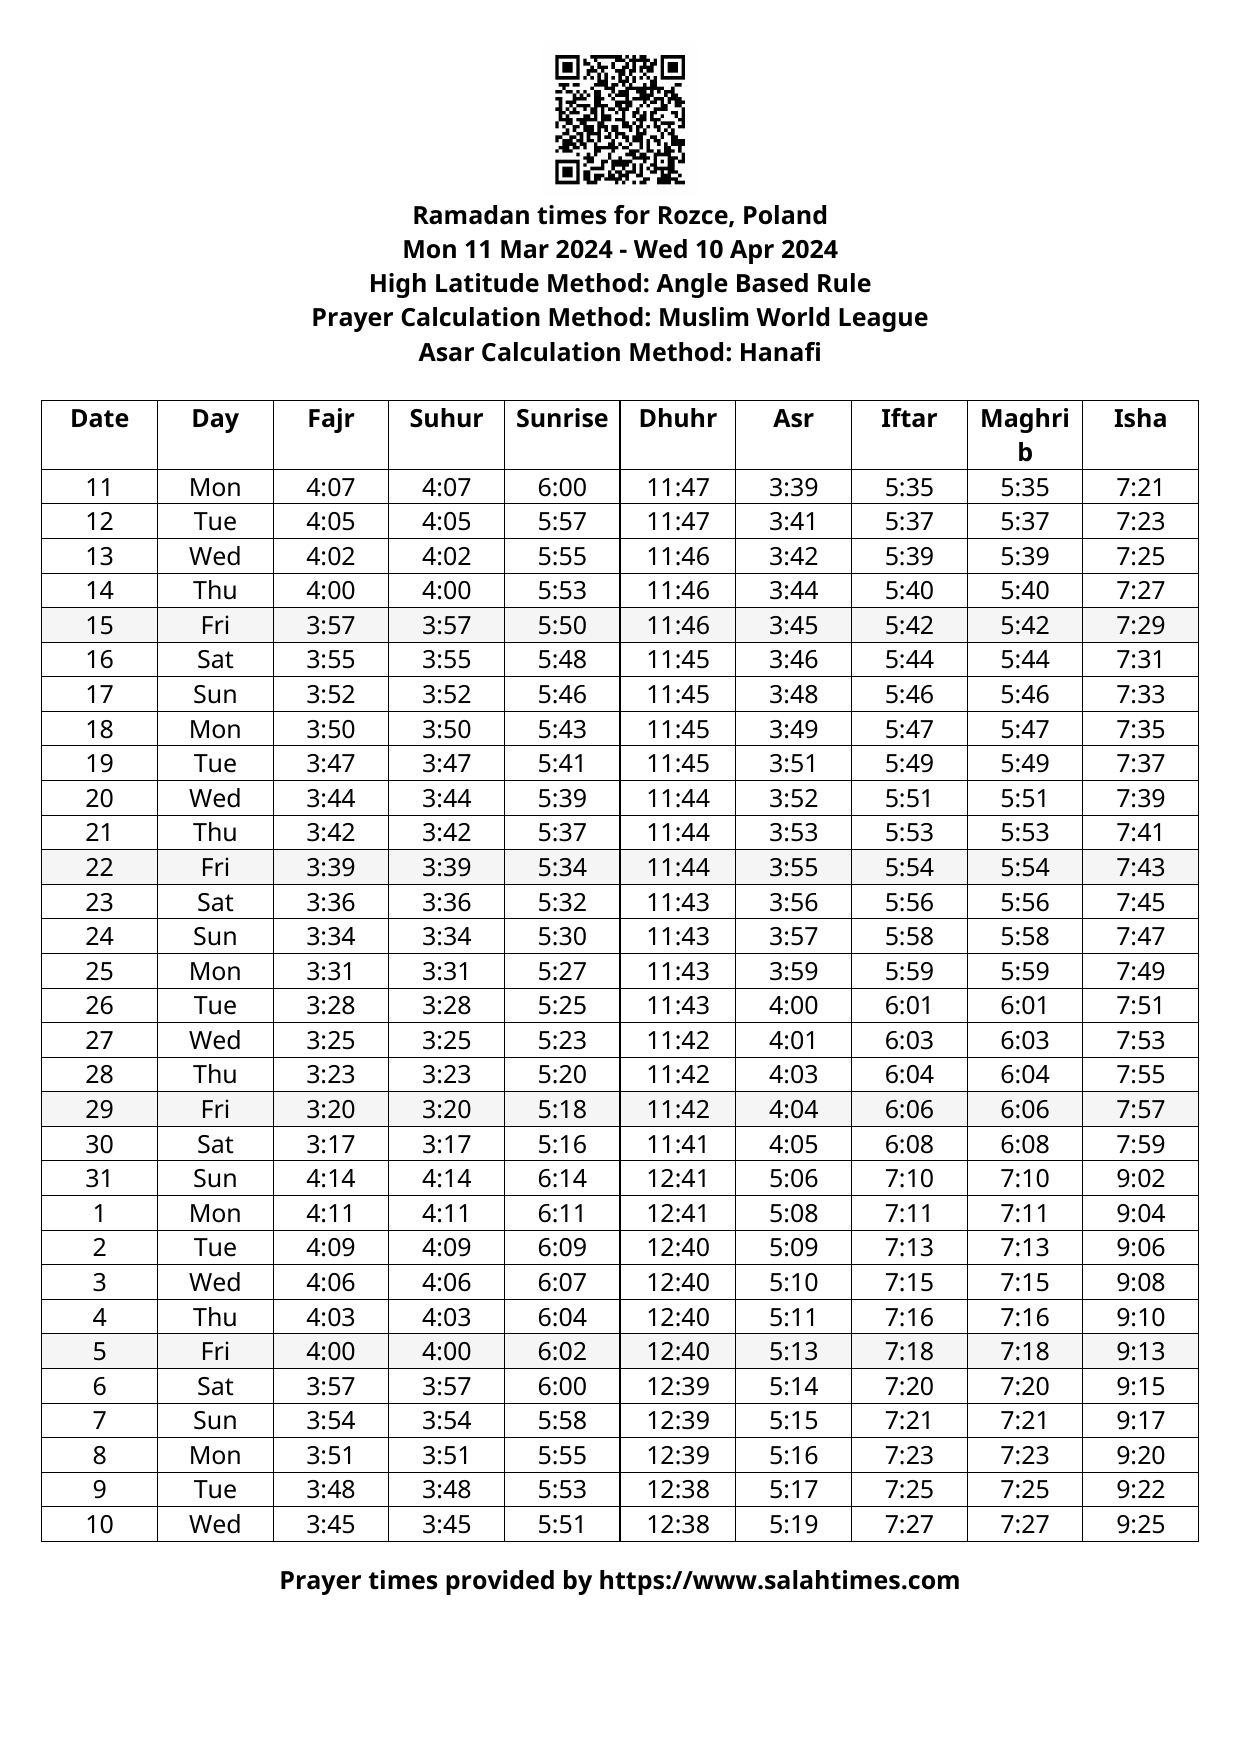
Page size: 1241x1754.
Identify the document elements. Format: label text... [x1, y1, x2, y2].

text Prayer Calculation Method: Muslim World League [42, 300, 1198, 334]
table_cell 4:03 [274, 1300, 388, 1333]
table_cell 6:06 [852, 1092, 967, 1126]
table_cell 5:27 [505, 954, 619, 987]
table_cell 7:35 [1083, 712, 1198, 745]
table_cell 11:45 [621, 712, 735, 745]
table_cell 5:43 [505, 712, 619, 745]
table_cell Sun [158, 1161, 273, 1195]
table_cell 3:47 [389, 746, 504, 780]
table_cell 3:57 [274, 608, 388, 642]
table_cell 6:00 [505, 1369, 619, 1402]
table_cell 6:11 [505, 1196, 619, 1229]
table_cell 3:57 [389, 1369, 504, 1402]
table_cell 7:15 [968, 1265, 1082, 1299]
table_cell 5:34 [505, 850, 619, 884]
table_cell 3:53 [736, 816, 851, 849]
table_cell 6:01 [852, 989, 967, 1022]
table_cell 11:43 [621, 919, 735, 953]
table_cell 3:45 [736, 608, 851, 642]
table_cell 7:41 [1083, 816, 1198, 849]
table_cell 4:06 [389, 1265, 504, 1299]
table_cell 5:59 [852, 954, 967, 987]
table_cell 3:52 [389, 677, 504, 711]
table_cell 3:39 [389, 850, 504, 884]
table_cell 3:55 [274, 643, 388, 676]
table_cell 8 [42, 1438, 157, 1472]
table_cell Tue [158, 1473, 273, 1506]
table_cell Sun [158, 677, 273, 711]
table_cell 6:04 [505, 1300, 619, 1333]
table_cell 3:56 [736, 885, 851, 918]
table_cell 3:45 [274, 1507, 388, 1541]
table_cell 3:23 [274, 1058, 388, 1091]
table_cell 3:54 [389, 1404, 504, 1437]
text High Latitude Method: Angle Based Rule [42, 266, 1198, 300]
table_cell 5:57 [505, 504, 619, 538]
table_cell 7:10 [852, 1161, 967, 1195]
table_cell 9 [42, 1473, 157, 1506]
table_cell 11 [42, 470, 157, 503]
table_cell 5:23 [505, 1023, 619, 1057]
table_cell 5:58 [852, 919, 967, 953]
table_cell 11:47 [621, 504, 735, 538]
table_cell 6:08 [968, 1127, 1082, 1160]
table_cell 7:25 [968, 1473, 1082, 1506]
table_cell 5:30 [505, 919, 619, 953]
table_cell 12:40 [621, 1231, 735, 1264]
table_cell 12:38 [621, 1473, 735, 1506]
table_cell Thu [158, 1058, 273, 1091]
table_cell 12:40 [621, 1265, 735, 1299]
table_cell Sat [158, 1369, 273, 1402]
table_cell 7:23 [1083, 504, 1198, 538]
table_cell Tue [158, 989, 273, 1022]
table_cell 3:48 [389, 1473, 504, 1506]
table_cell 5:25 [505, 989, 619, 1022]
table_cell 5:53 [505, 1473, 619, 1506]
table_cell 5:37 [852, 504, 967, 538]
table_cell 5:10 [736, 1265, 851, 1299]
table_cell 3:17 [389, 1127, 504, 1160]
table_cell 5:41 [505, 746, 619, 780]
table_cell Sun [158, 919, 273, 953]
table_cell 3:31 [274, 954, 388, 987]
table_cell 7:11 [852, 1196, 967, 1229]
table_cell 3:20 [389, 1092, 504, 1126]
table_cell 3:42 [274, 816, 388, 849]
table_cell 4:00 [274, 574, 388, 607]
text Mon 11 Mar 2024 - Wed 10 Apr 2024 [42, 232, 1198, 266]
table_cell Sun [158, 1404, 273, 1437]
table_cell 6:03 [968, 1023, 1082, 1057]
table_cell 6:08 [852, 1127, 967, 1160]
table_cell 5:16 [505, 1127, 619, 1160]
table_cell Fri [158, 850, 273, 884]
table_cell 28 [42, 1058, 157, 1091]
table_cell 4:05 [274, 504, 388, 538]
table_cell 3:25 [274, 1023, 388, 1057]
table_cell 6:06 [968, 1092, 1082, 1126]
table_cell Thu [158, 816, 273, 849]
table_cell 5:46 [505, 677, 619, 711]
table_cell 7:39 [1083, 781, 1198, 814]
table_cell 7:27 [852, 1507, 967, 1541]
table_cell 6:09 [505, 1231, 619, 1264]
table_cell 4:06 [274, 1265, 388, 1299]
table_cell 4:00 [274, 1334, 388, 1368]
table_cell 7:45 [1083, 885, 1198, 918]
table_cell 31 [42, 1161, 157, 1195]
table_cell 5:47 [852, 712, 967, 745]
table_cell 9:13 [1083, 1334, 1198, 1368]
table_cell 1 [42, 1196, 157, 1229]
table_cell 9:20 [1083, 1438, 1198, 1472]
table_cell 3:36 [389, 885, 504, 918]
table_cell 11:45 [621, 643, 735, 676]
table_cell Tue [158, 504, 273, 538]
table_cell Mon [158, 954, 273, 987]
table_cell 5:32 [505, 885, 619, 918]
table_cell 5:39 [505, 781, 619, 814]
table_cell 4:07 [389, 470, 504, 503]
table_cell 5:09 [736, 1231, 851, 1264]
table_cell 11:45 [621, 746, 735, 780]
table_cell 4:07 [274, 470, 388, 503]
table_cell 5:44 [852, 643, 967, 676]
table_cell 5:51 [852, 781, 967, 814]
table_cell 4:00 [736, 989, 851, 1022]
table_cell 7:37 [1083, 746, 1198, 780]
table_cell Sat [158, 643, 273, 676]
table_cell 3:23 [389, 1058, 504, 1091]
table_cell 4:02 [389, 539, 504, 572]
table_cell 3:36 [274, 885, 388, 918]
table_cell 4:05 [389, 504, 504, 538]
table_cell 5:56 [968, 885, 1082, 918]
table_cell 7:33 [1083, 677, 1198, 711]
table_cell 3:39 [274, 850, 388, 884]
table_cell 4:11 [274, 1196, 388, 1229]
table_cell 5:13 [736, 1334, 851, 1368]
table_cell 12:40 [621, 1334, 735, 1368]
table_cell 9:15 [1083, 1369, 1198, 1402]
table_cell 11:44 [621, 816, 735, 849]
table_cell 5:40 [968, 574, 1082, 607]
table_cell 3:59 [736, 954, 851, 987]
table_cell 3:48 [736, 677, 851, 711]
table_cell 27 [42, 1023, 157, 1057]
table_cell 3:48 [274, 1473, 388, 1506]
table_cell 7:15 [852, 1265, 967, 1299]
table_cell 3:34 [389, 919, 504, 953]
table_cell 7:27 [968, 1507, 1082, 1541]
table_cell 20 [42, 781, 157, 814]
table_cell 3:45 [389, 1507, 504, 1541]
table_cell Wed [158, 781, 273, 814]
table_cell 5:39 [852, 539, 967, 572]
table_cell Wed [158, 539, 273, 572]
table_cell 11:46 [621, 608, 735, 642]
table_cell 3:42 [736, 539, 851, 572]
table_cell 5:37 [968, 504, 1082, 538]
table_cell 9:22 [1083, 1473, 1198, 1506]
table_cell 7:59 [1083, 1127, 1198, 1160]
table_cell 19 [42, 746, 157, 780]
table_cell 6:00 [505, 470, 619, 503]
table_cell 12:41 [621, 1196, 735, 1229]
table_cell 12 [42, 504, 157, 538]
table_header Isha [1083, 401, 1198, 469]
table_cell 5:51 [505, 1507, 619, 1541]
table_cell 5:15 [736, 1404, 851, 1437]
table_cell 3:49 [736, 712, 851, 745]
table_cell 3:47 [274, 746, 388, 780]
table_cell 11:47 [621, 470, 735, 503]
table_cell 9:25 [1083, 1507, 1198, 1541]
table_cell 16 [42, 643, 157, 676]
table_cell 7:13 [968, 1231, 1082, 1264]
table_cell 7:23 [968, 1438, 1082, 1472]
table_cell 5:18 [505, 1092, 619, 1126]
table_cell 3:57 [389, 608, 504, 642]
table_cell 7:43 [1083, 850, 1198, 884]
table_cell 11:43 [621, 954, 735, 987]
table_cell Wed [158, 1507, 273, 1541]
table_cell 11:43 [621, 885, 735, 918]
table_cell 6:01 [968, 989, 1082, 1022]
table_cell 3:52 [736, 781, 851, 814]
table_cell Mon [158, 1196, 273, 1229]
table_cell 15 [42, 608, 157, 642]
table_cell 11:43 [621, 989, 735, 1022]
table_cell 7:20 [968, 1369, 1082, 1402]
table_cell 4:09 [274, 1231, 388, 1264]
table_cell 23 [42, 885, 157, 918]
table_cell Wed [158, 1023, 273, 1057]
table_header Suhur [389, 401, 504, 469]
table_cell 3:50 [274, 712, 388, 745]
table_cell 5:37 [505, 816, 619, 849]
table_cell 3:54 [274, 1404, 388, 1437]
table_cell 7:18 [852, 1334, 967, 1368]
table_cell 9:08 [1083, 1265, 1198, 1299]
table_cell 4:14 [389, 1161, 504, 1195]
table_cell 7:13 [852, 1231, 967, 1264]
table_cell 7:23 [852, 1438, 967, 1472]
table_cell 5:35 [968, 470, 1082, 503]
table_cell 4:04 [736, 1092, 851, 1126]
table_cell 5:08 [736, 1196, 851, 1229]
table_cell 7:53 [1083, 1023, 1198, 1057]
table_cell 12:39 [621, 1369, 735, 1402]
table_cell 4:03 [736, 1058, 851, 1091]
table_cell 7:21 [852, 1404, 967, 1437]
table_cell 3:57 [274, 1369, 388, 1402]
table_cell 7:47 [1083, 919, 1198, 953]
table_cell 7:51 [1083, 989, 1198, 1022]
table_cell 18 [42, 712, 157, 745]
table_cell 3:31 [389, 954, 504, 987]
table_cell 3:52 [274, 677, 388, 711]
table_header Sunrise [505, 401, 619, 469]
table_cell 3:51 [274, 1438, 388, 1472]
table_cell 4:14 [274, 1161, 388, 1195]
table_cell 11:42 [621, 1023, 735, 1057]
table_cell 7:20 [852, 1369, 967, 1402]
table_header Dhuhr [621, 401, 735, 469]
table_cell 6:04 [968, 1058, 1082, 1091]
table_cell 7:10 [968, 1161, 1082, 1195]
table_cell 12:40 [621, 1300, 735, 1333]
table_cell 6:04 [852, 1058, 967, 1091]
table_cell Tue [158, 1231, 273, 1264]
table_cell 3:39 [736, 470, 851, 503]
table_cell 7:11 [968, 1196, 1082, 1229]
table_cell 7:27 [1083, 574, 1198, 607]
table_cell 6:07 [505, 1265, 619, 1299]
table_cell 12:39 [621, 1404, 735, 1437]
text Ramadan times for Rozce, Poland [42, 198, 1198, 232]
table_cell 9:04 [1083, 1196, 1198, 1229]
table_cell 3:28 [389, 989, 504, 1022]
table_cell 5:49 [968, 746, 1082, 780]
table_cell 5:59 [968, 954, 1082, 987]
table_cell 5:35 [852, 470, 967, 503]
table_cell 11:46 [621, 539, 735, 572]
table_cell 5:53 [505, 574, 619, 607]
table_cell 22 [42, 850, 157, 884]
table_cell 5:46 [968, 677, 1082, 711]
table_cell 3:42 [389, 816, 504, 849]
table_cell 13 [42, 539, 157, 572]
table_cell 3:44 [274, 781, 388, 814]
table_cell 24 [42, 919, 157, 953]
table_cell 9:02 [1083, 1161, 1198, 1195]
table_cell 6:03 [852, 1023, 967, 1057]
table_cell 12:39 [621, 1438, 735, 1472]
table_cell 11:42 [621, 1058, 735, 1091]
table_cell 17 [42, 677, 157, 711]
table_cell 9:10 [1083, 1300, 1198, 1333]
table_cell 5:56 [852, 885, 967, 918]
table_cell 30 [42, 1127, 157, 1160]
table_cell 5:46 [852, 677, 967, 711]
table_cell 5:19 [736, 1507, 851, 1541]
table_cell 3:46 [736, 643, 851, 676]
table_cell 7:18 [968, 1334, 1082, 1368]
table_cell 5:39 [968, 539, 1082, 572]
table_cell 9:06 [1083, 1231, 1198, 1264]
table_cell 11:44 [621, 781, 735, 814]
table_cell Sat [158, 885, 273, 918]
table_cell 5:11 [736, 1300, 851, 1333]
table_cell 5:54 [852, 850, 967, 884]
table_cell Tue [158, 746, 273, 780]
table_cell 4:00 [389, 1334, 504, 1368]
table_cell 7:29 [1083, 608, 1198, 642]
table_header Asr [736, 401, 851, 469]
table_cell 5:42 [852, 608, 967, 642]
table_cell 3:34 [274, 919, 388, 953]
picture [542, 41, 699, 198]
table_cell 3:51 [389, 1438, 504, 1472]
table_cell 7:55 [1083, 1058, 1198, 1091]
table_cell 7:16 [852, 1300, 967, 1333]
table_cell 5:55 [505, 1438, 619, 1472]
table_header Iftar [852, 401, 967, 469]
table_cell 3:57 [736, 919, 851, 953]
table_cell 5:58 [968, 919, 1082, 953]
table_cell 7:21 [968, 1404, 1082, 1437]
table_cell 4:01 [736, 1023, 851, 1057]
table_cell 5:14 [736, 1369, 851, 1402]
table_cell 10 [42, 1507, 157, 1541]
table_cell 29 [42, 1092, 157, 1126]
table_cell 5:17 [736, 1473, 851, 1506]
table_cell Thu [158, 1300, 273, 1333]
table_cell Wed [158, 1265, 273, 1299]
table_cell 21 [42, 816, 157, 849]
table_cell 26 [42, 989, 157, 1022]
table_cell 7:49 [1083, 954, 1198, 987]
table_cell 4:05 [736, 1127, 851, 1160]
text Asar Calculation Method: Hanafi [42, 334, 1198, 368]
table_cell 6 [42, 1369, 157, 1402]
table_cell Fri [158, 608, 273, 642]
table_cell Mon [158, 1438, 273, 1472]
table_cell 11:41 [621, 1127, 735, 1160]
table_cell 5:53 [968, 816, 1082, 849]
table_cell 3:41 [736, 504, 851, 538]
table_cell 11:42 [621, 1092, 735, 1126]
table_cell 4:02 [274, 539, 388, 572]
table_cell 3:55 [736, 850, 851, 884]
table_cell 3 [42, 1265, 157, 1299]
table_cell 3:44 [736, 574, 851, 607]
table_cell 4:00 [389, 574, 504, 607]
table_cell 7:31 [1083, 643, 1198, 676]
table_cell 4:11 [389, 1196, 504, 1229]
table_cell 9:17 [1083, 1404, 1198, 1437]
table_cell 4:03 [389, 1300, 504, 1333]
table_cell 7:16 [968, 1300, 1082, 1333]
table_cell 5:50 [505, 608, 619, 642]
table_cell Sat [158, 1127, 273, 1160]
table_header Date [42, 401, 157, 469]
table_cell 6:02 [505, 1334, 619, 1368]
table_cell 5:47 [968, 712, 1082, 745]
table_cell 6:14 [505, 1161, 619, 1195]
table_cell 4:09 [389, 1231, 504, 1264]
table_cell 5:48 [505, 643, 619, 676]
table_cell 3:25 [389, 1023, 504, 1057]
table_cell 11:45 [621, 677, 735, 711]
table_cell 7:57 [1083, 1092, 1198, 1126]
table_cell 12:38 [621, 1507, 735, 1541]
table_cell 11:44 [621, 850, 735, 884]
table_cell 5:42 [968, 608, 1082, 642]
table_cell 5 [42, 1334, 157, 1368]
table_cell 25 [42, 954, 157, 987]
table_cell 5:51 [968, 781, 1082, 814]
table_cell 3:20 [274, 1092, 388, 1126]
table_cell 5:53 [852, 816, 967, 849]
table_header Fajr [274, 401, 388, 469]
table_cell 5:54 [968, 850, 1082, 884]
table_cell 5:20 [505, 1058, 619, 1091]
table_cell 3:51 [736, 746, 851, 780]
table_cell 7:21 [1083, 470, 1198, 503]
table_cell 12:41 [621, 1161, 735, 1195]
table_cell 4 [42, 1300, 157, 1333]
table_cell Mon [158, 470, 273, 503]
table_cell 7:25 [1083, 539, 1198, 572]
table_cell 3:17 [274, 1127, 388, 1160]
table_cell 7 [42, 1404, 157, 1437]
table_cell 3:50 [389, 712, 504, 745]
table_cell Fri [158, 1334, 273, 1368]
table_cell 5:58 [505, 1404, 619, 1437]
text Prayer times provided by https://www.salahtimes.com [42, 1563, 1198, 1597]
table_cell 3:55 [389, 643, 504, 676]
table_cell 7:25 [852, 1473, 967, 1506]
table_cell Fri [158, 1092, 273, 1126]
table_cell 5:16 [736, 1438, 851, 1472]
table_cell 5:06 [736, 1161, 851, 1195]
table_cell Mon [158, 712, 273, 745]
table_header Day [158, 401, 273, 469]
table_cell 5:40 [852, 574, 967, 607]
table_cell 11:46 [621, 574, 735, 607]
table_cell 3:28 [274, 989, 388, 1022]
table_cell 2 [42, 1231, 157, 1264]
table_cell Thu [158, 574, 273, 607]
table_cell 5:44 [968, 643, 1082, 676]
table_cell 5:49 [852, 746, 967, 780]
table_cell 14 [42, 574, 157, 607]
table_cell 5:55 [505, 539, 619, 572]
table_cell 3:44 [389, 781, 504, 814]
table_header Maghrib [968, 401, 1082, 469]
